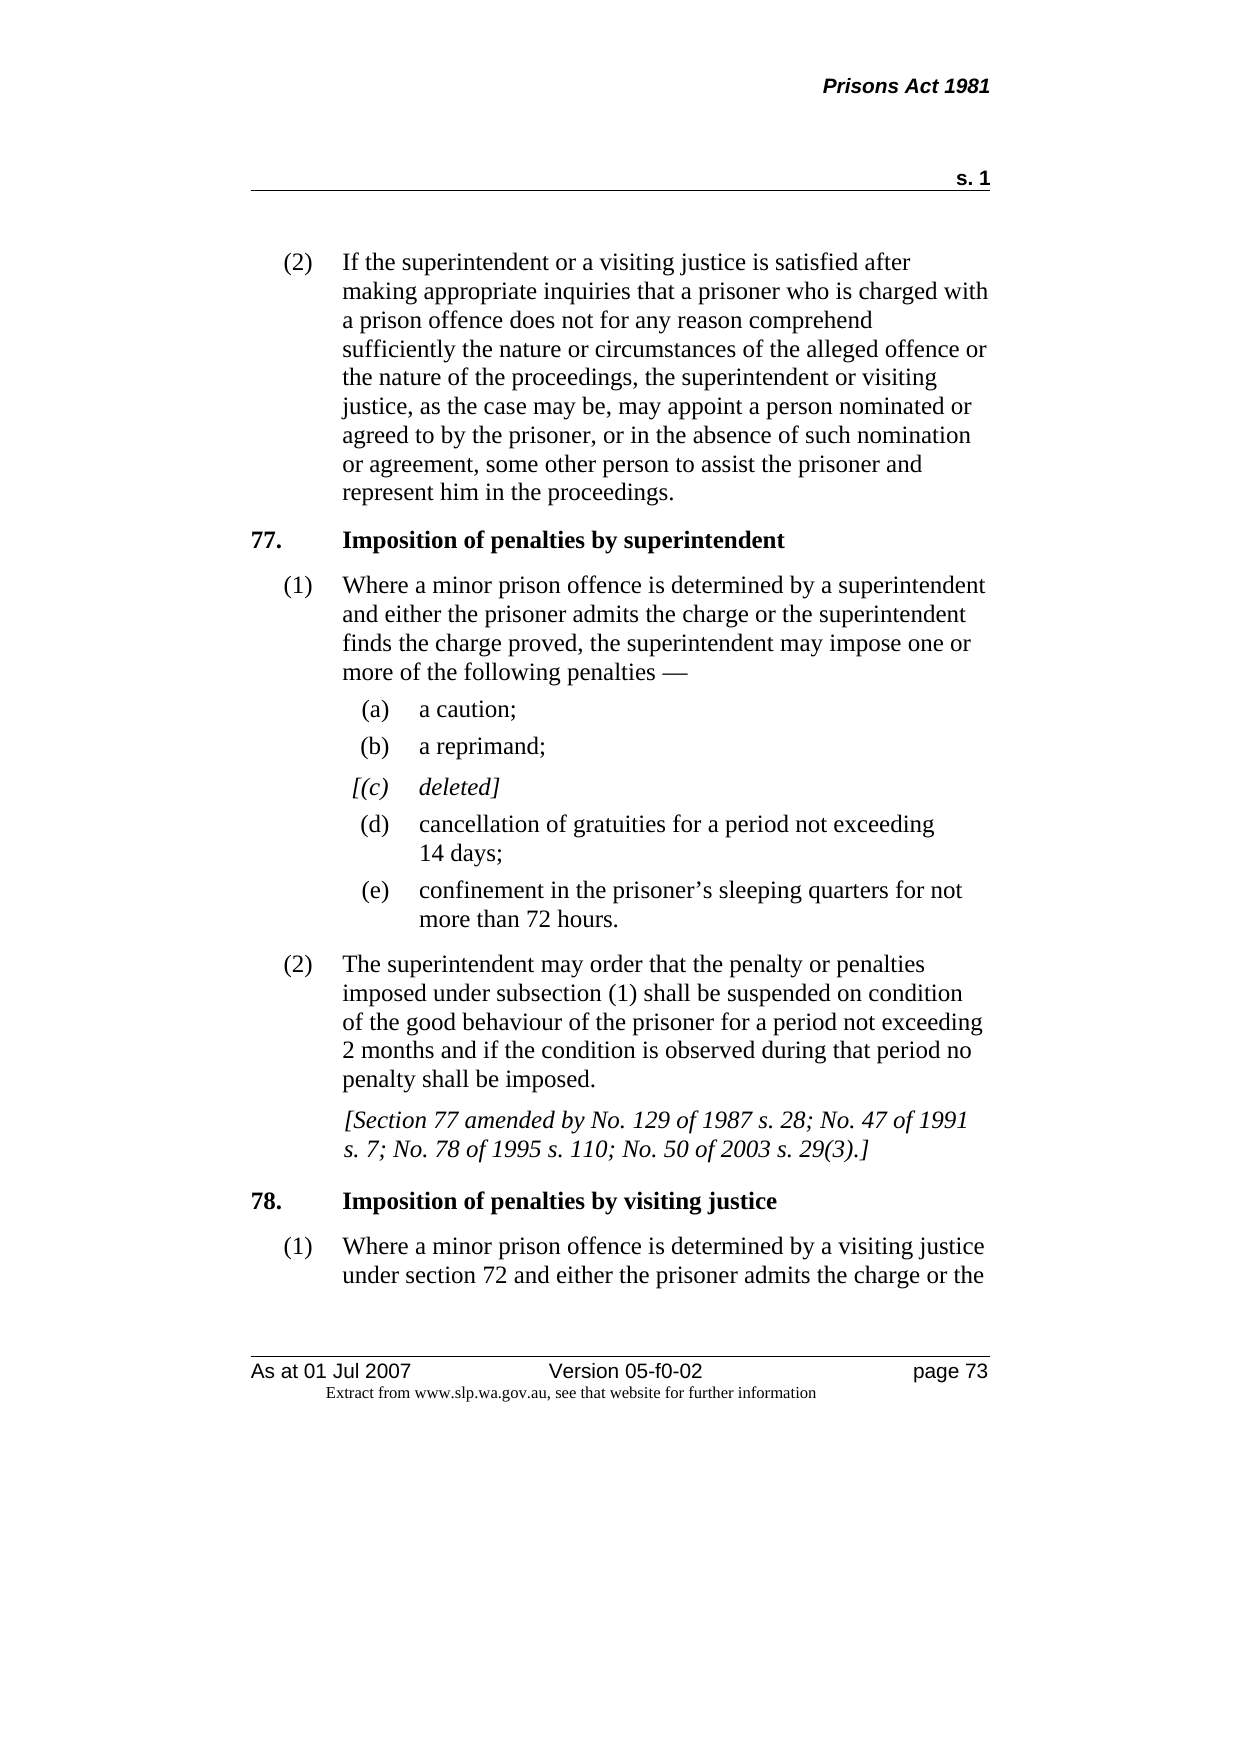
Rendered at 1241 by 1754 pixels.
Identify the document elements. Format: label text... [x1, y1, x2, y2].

subtitle 77. Imposition of penalties by superintendent [251, 525, 990, 554]
text (2) The superintendent may order that the penalty or penalties imposed under subsection (1) shall be suspended on condition of the good behaviour of the prisoner for a period not exceeding 2 months and if the condition is observed during that period no penalty shall be imposed. [251, 949, 990, 1093]
text (a) a caution; [251, 694, 990, 722]
text (1) Where a minor prison offence is determined by a superintendent and either the prisoner admits the charge or the superintendent finds the charge proved, the superintendent may impose one or more of the following penalties — [251, 570, 990, 685]
text [(c) deleted] [251, 772, 990, 801]
text (e) confinement in the prisoner’s sleeping quarters for not more than 72 hours. [251, 875, 990, 932]
text (d) cancellation of gratuities for a period not exceeding 14 days; [251, 809, 990, 867]
text (2) If the superintendent or a visiting justice is satisfied after making appropriate inquiries that a prisoner who is charged with a prison offence does not for any reason comprehend sufficiently the nature or circumstances of the alleged offence or the nature of the proceedings, the superintendent or visiting justice, as the case may be, may appoint a person nominated or agreed to by the prisoner, or in the absence of such nomination or agreement, some other person to assist the prisoner and represent him in the proceedings. [251, 247, 990, 506]
text [Section 77 amended by No. 129 of 1987 s. 28; No. 47 of 1991 s. 7; No. 78 of 1995 s. 110; No. 50 of 2003 s. 29(3).] [251, 1105, 990, 1163]
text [251, 1231, 990, 1289]
text (b) a reprimand; [251, 731, 990, 759]
subtitle 78. Imposition of penalties by visiting justice [251, 1186, 990, 1214]
